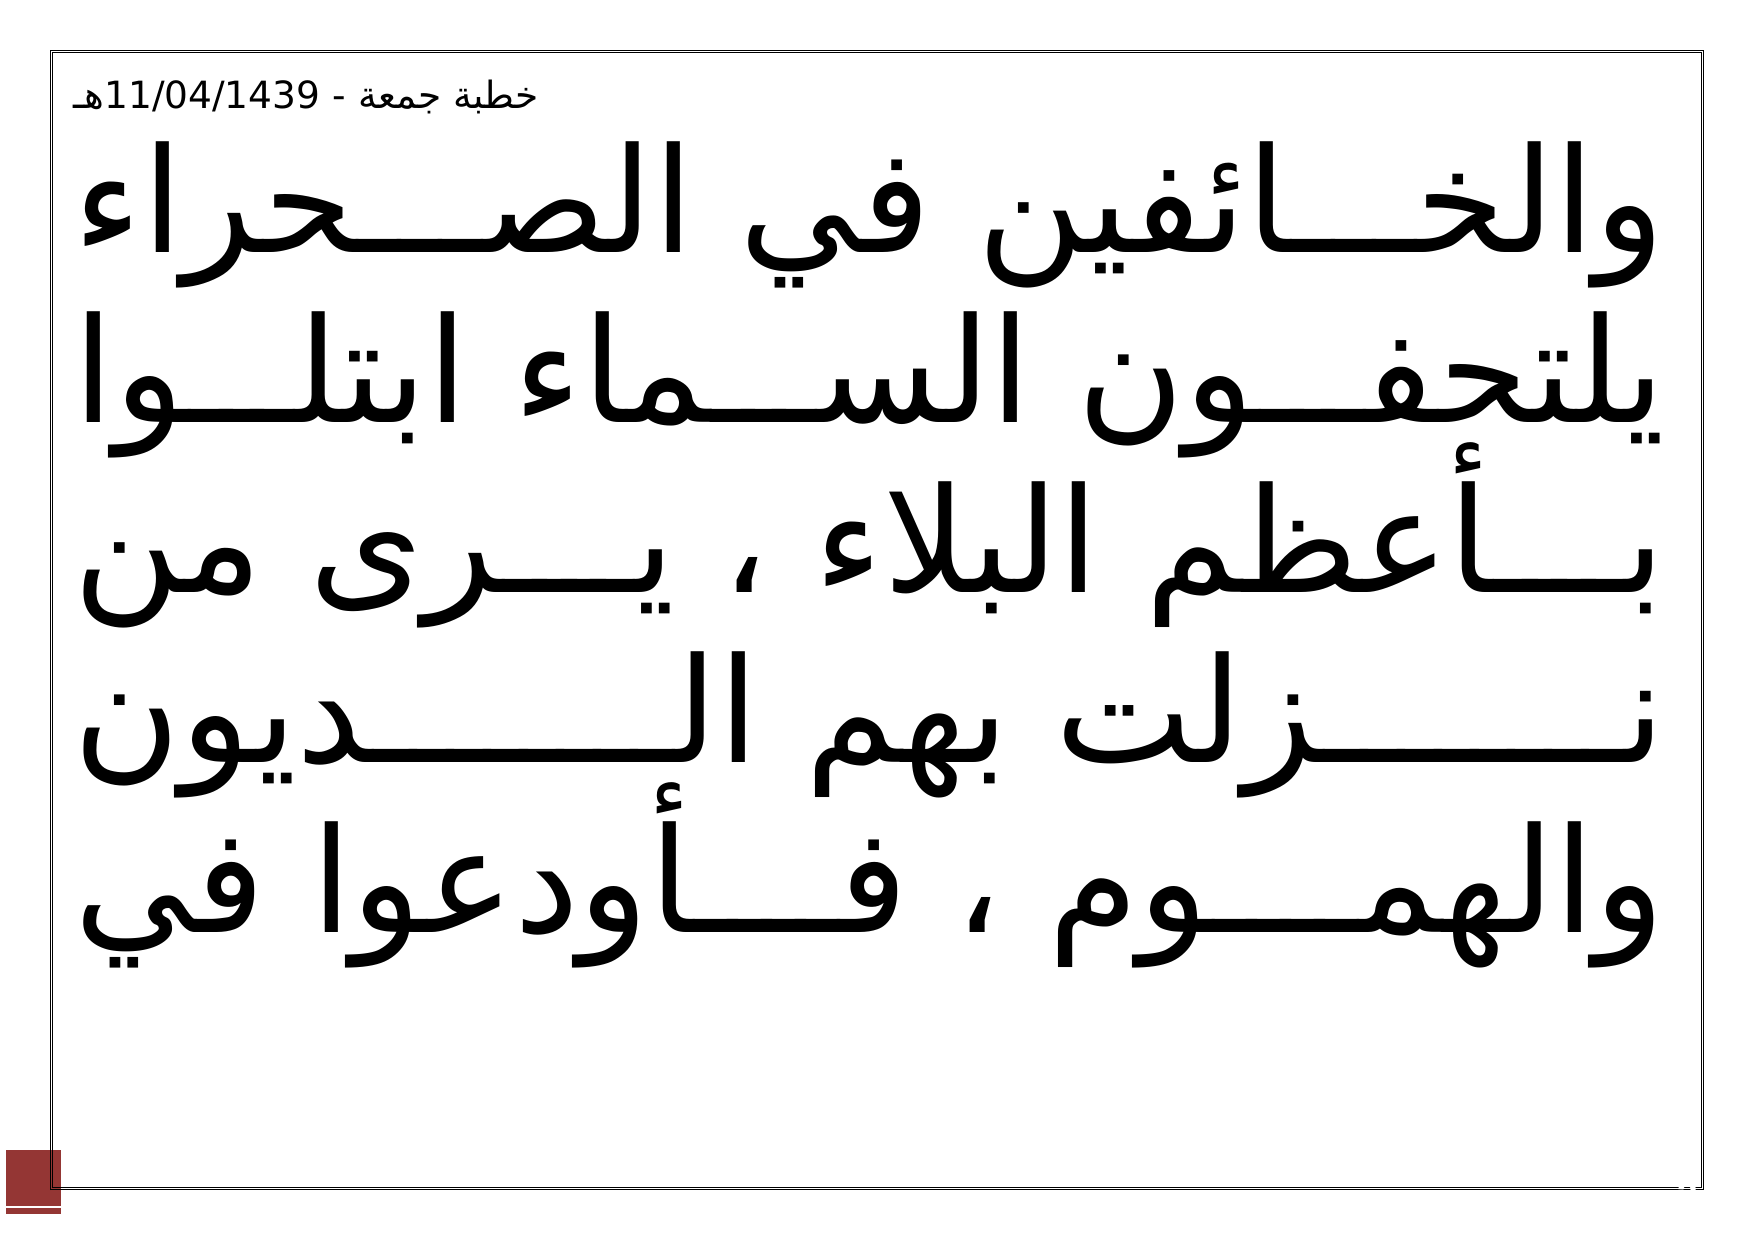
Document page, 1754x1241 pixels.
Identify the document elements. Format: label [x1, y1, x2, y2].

text [74, 117, 1665, 966]
